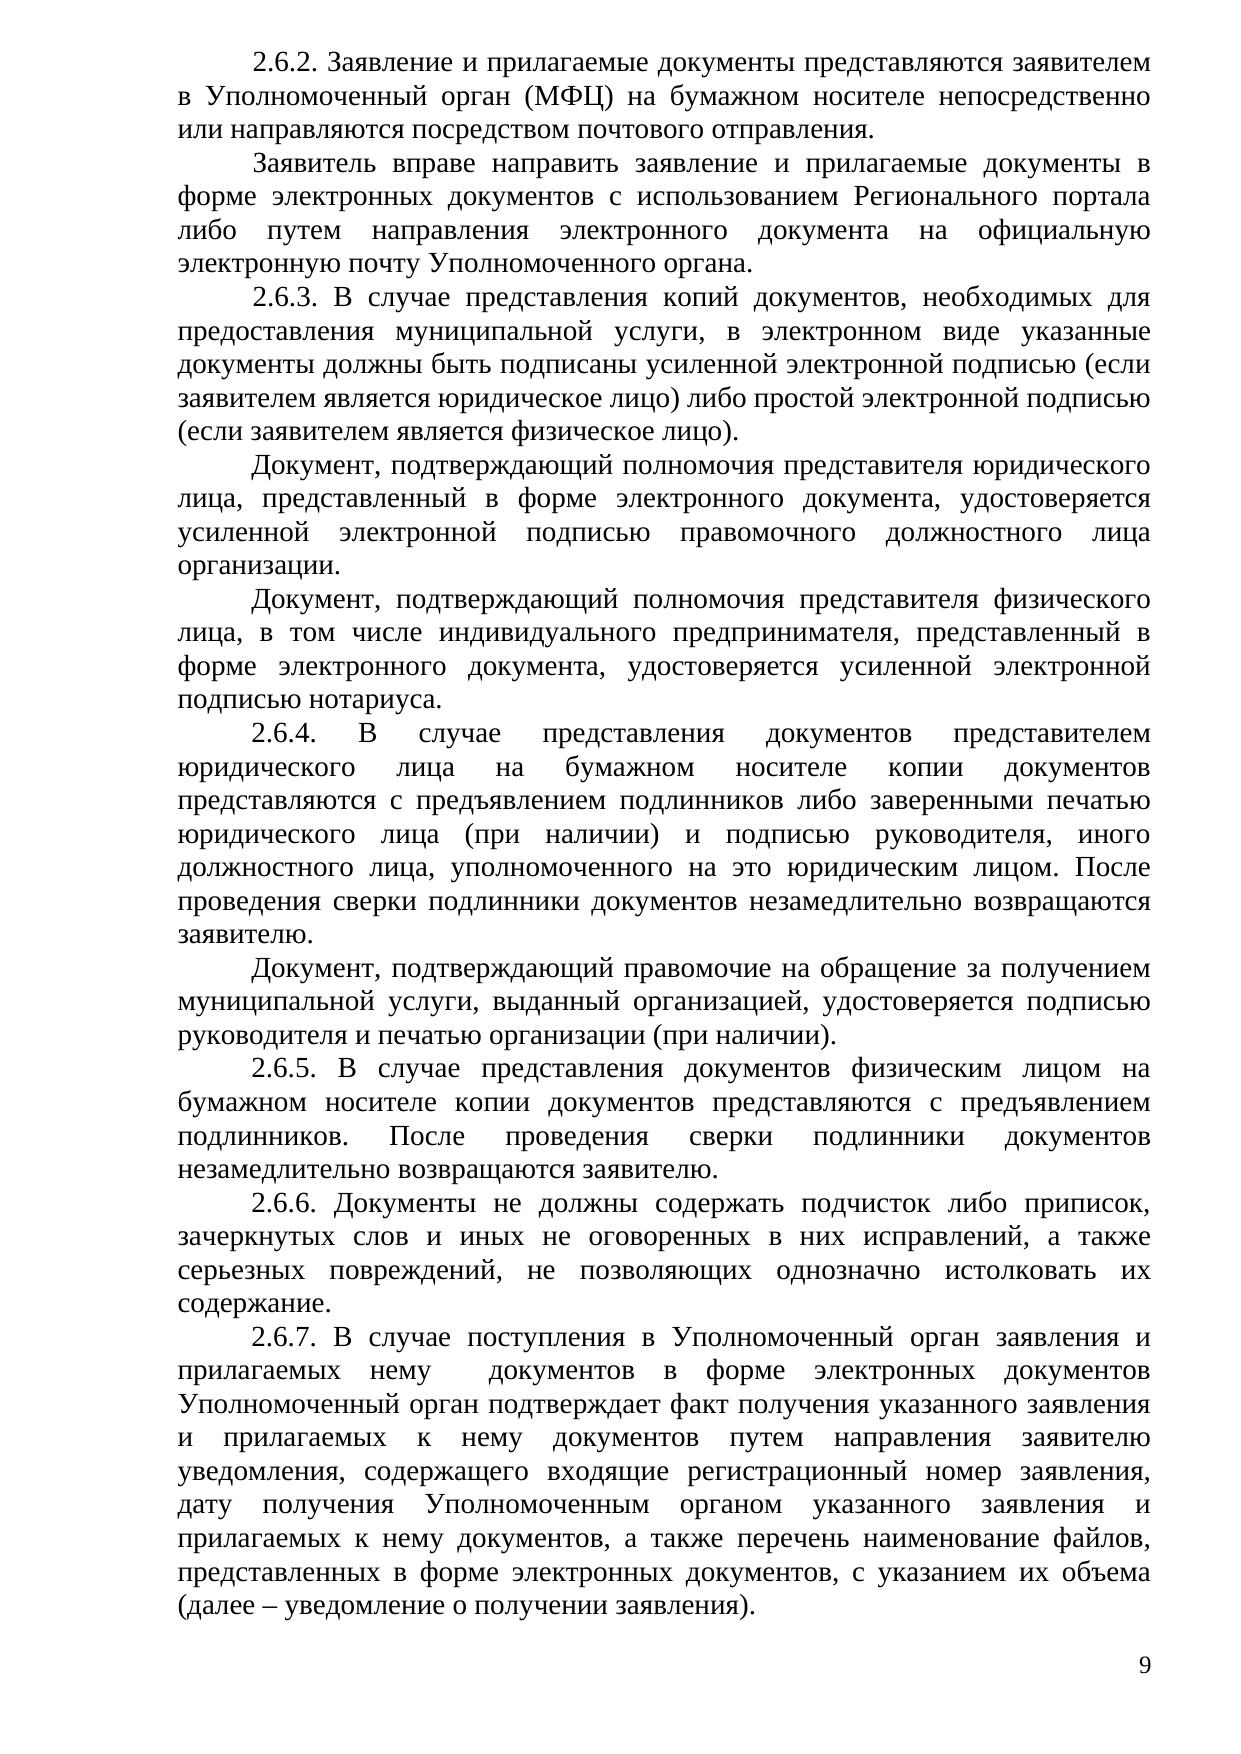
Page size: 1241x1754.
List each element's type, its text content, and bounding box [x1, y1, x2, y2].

text 2.6.2. Заявление и прилагаемые документы представляются заявителем в Уполномоченный орган (МФЦ) на бумажном носителе непосредственно или направляются посредством почтового отправления. [177, 44, 1152, 145]
text Документ, подтверждающий полномочия представителя юридического лица, представленный в форме электронного документа, удостоверяется усиленной электронной подписью правомочного должностного лица организации. [177, 447, 1152, 581]
text Документ, подтверждающий полномочия представителя физического лица, в том числе индивидуального предпринимателя, представленный в форме электронного документа, удостоверяется усиленной электронной подписью нотариуса. [177, 581, 1152, 715]
text Заявитель вправе направить заявление и прилагаемые документы в форме электронных документов с использованием Регионального портала либо путем направления электронного документа на официальную электронную почту Уполномоченного органа. [177, 145, 1152, 279]
text Документ, подтверждающий правомочие на обращение за получением муниципальной услуги, выданный организацией, удостоверяется подписью руководителя и печатью организации (при наличии). [177, 950, 1152, 1051]
text 2.6.5. В случае представления документов физическим лицом на бумажном носителе копии документов представляются с предъявлением подлинников. После проведения сверки подлинники документов незамедлительно возвращаются заявителю. [177, 1051, 1152, 1185]
text 2.6.3. В случае представления копий документов, необходимых для предоставления муниципальной услуги, в электронном виде указанные документы должны быть подписаны усиленной электронной подписью (если заявителем является юридическое лицо) либо простой электронной подписью (если заявителем является физическое лицо). [177, 279, 1152, 447]
text 2.6.7. В случае поступления в Уполномоченный орган заявления и прилагаемых нему документов в форме электронных документов Уполномоченный орган подтверждает факт получения указанного заявления и прилагаемых к нему документов путем направления заявителю уведомления, содержащего входящие регистрационный номер заявления, дату получения Уполномоченным органом указанного заявления и прилагаемых к нему документов, а также перечень наименование файлов, представленных в форме электронных документов, с указанием их объема (далее – уведомление о получении заявления). [177, 1319, 1152, 1621]
text 2.6.6. Документы не должны содержать подчисток либо приписок, зачеркнутых слов и иных не оговоренных в них исправлений, а также серьезных повреждений, не позволяющих однозначно истолковать их содержание. [177, 1185, 1152, 1319]
text 2.6.4. В случае представления документов представителем юридического лица на бумажном носителе копии документов представляются с предъявлением подлинников либо заверенными печатью юридического лица (при наличии) и подписью руководителя, иного должностного лица, уполномоченного на это юридическим лицом. После проведения сверки подлинники документов незамедлительно возвращаются заявителю. [177, 715, 1152, 950]
